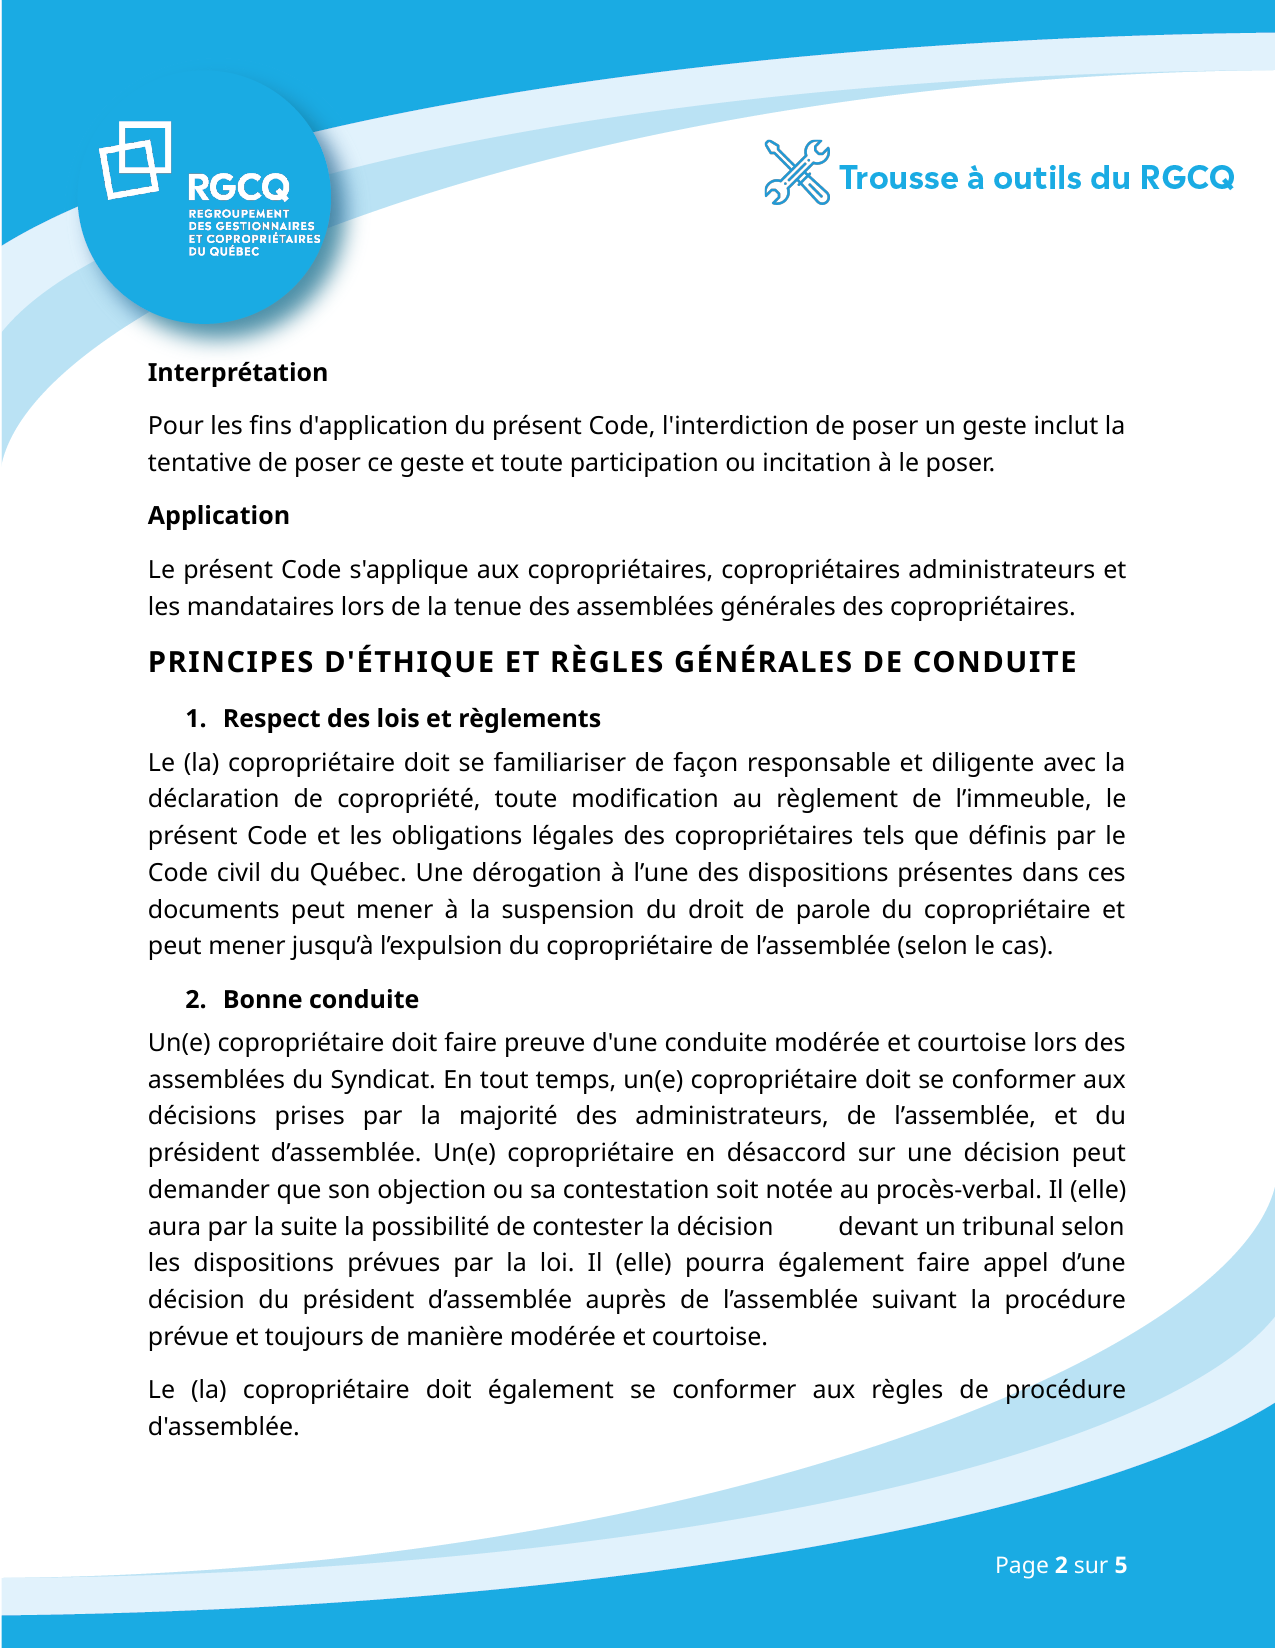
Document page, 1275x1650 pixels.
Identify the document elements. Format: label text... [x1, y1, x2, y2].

text Respect des lois et règlements [185, 701, 1127, 735]
text Bonne conduite [185, 981, 1127, 1016]
text Application [148, 498, 1127, 532]
picture [1, 0, 1275, 1648]
text Pour les fins d'application du présent Code, l'interdiction de poser un geste inclut la tentative de poser ce geste et toute participation ou incitation à le poser. [148, 408, 1127, 479]
text Le (la) copropriétaire doit également se conformer aux règles de procédure d'assemblée. [148, 1372, 1127, 1443]
subtitle PRINCIPES D'ÉTHIQUE ET RÈGLES GÉNÉRALES DE CONDUITE [148, 642, 1127, 681]
text Interprétation [148, 354, 1127, 388]
text Un(e) copropriétaire doit faire preuve d'une conduite modérée et courtoise lors des assemblées du Syndicat. En tout temps, un(e) copropriétaire doit se conformer aux décisions prises par la majorité des administrateurs, de l’assemblée, et du président d’assemblée. Un(e) copropriétaire en désaccord sur une décision peut demander que son objection ou sa contestation soit notée au procès-verbal. Il (elle) aura par la suite la possibilité de contester la décision devant un tribunal selon les dispositions prévues par la loi. Il (elle) pourra également faire appel d’une décision du président d’assemblée auprès de l’assemblée suivant la procédure prévue et toujours de manière modérée et courtoise. [148, 1024, 1127, 1353]
subtitle Le présent Code s'applique aux copropriétaires, copropriétaires administrateurs et les mandataires lors de la tenue des assemblées générales des copropriétaires. [148, 551, 1127, 622]
text Le (la) copropriétaire doit se familiariser de façon responsable et diligente avec la déclaration de copropriété, toute modification au règlement de l’immeuble, le présent Code et les obligations légales des copropriétaires tels que définis par le Code civil du Québec. Une dérogation à l’une des dispositions présentes dans ces documents peut mener à la suspension du droit de parole du copropriétaire et peut mener jusqu’à l’expulsion du copropriétaire de l’assemblée (selon le cas). [148, 744, 1127, 962]
